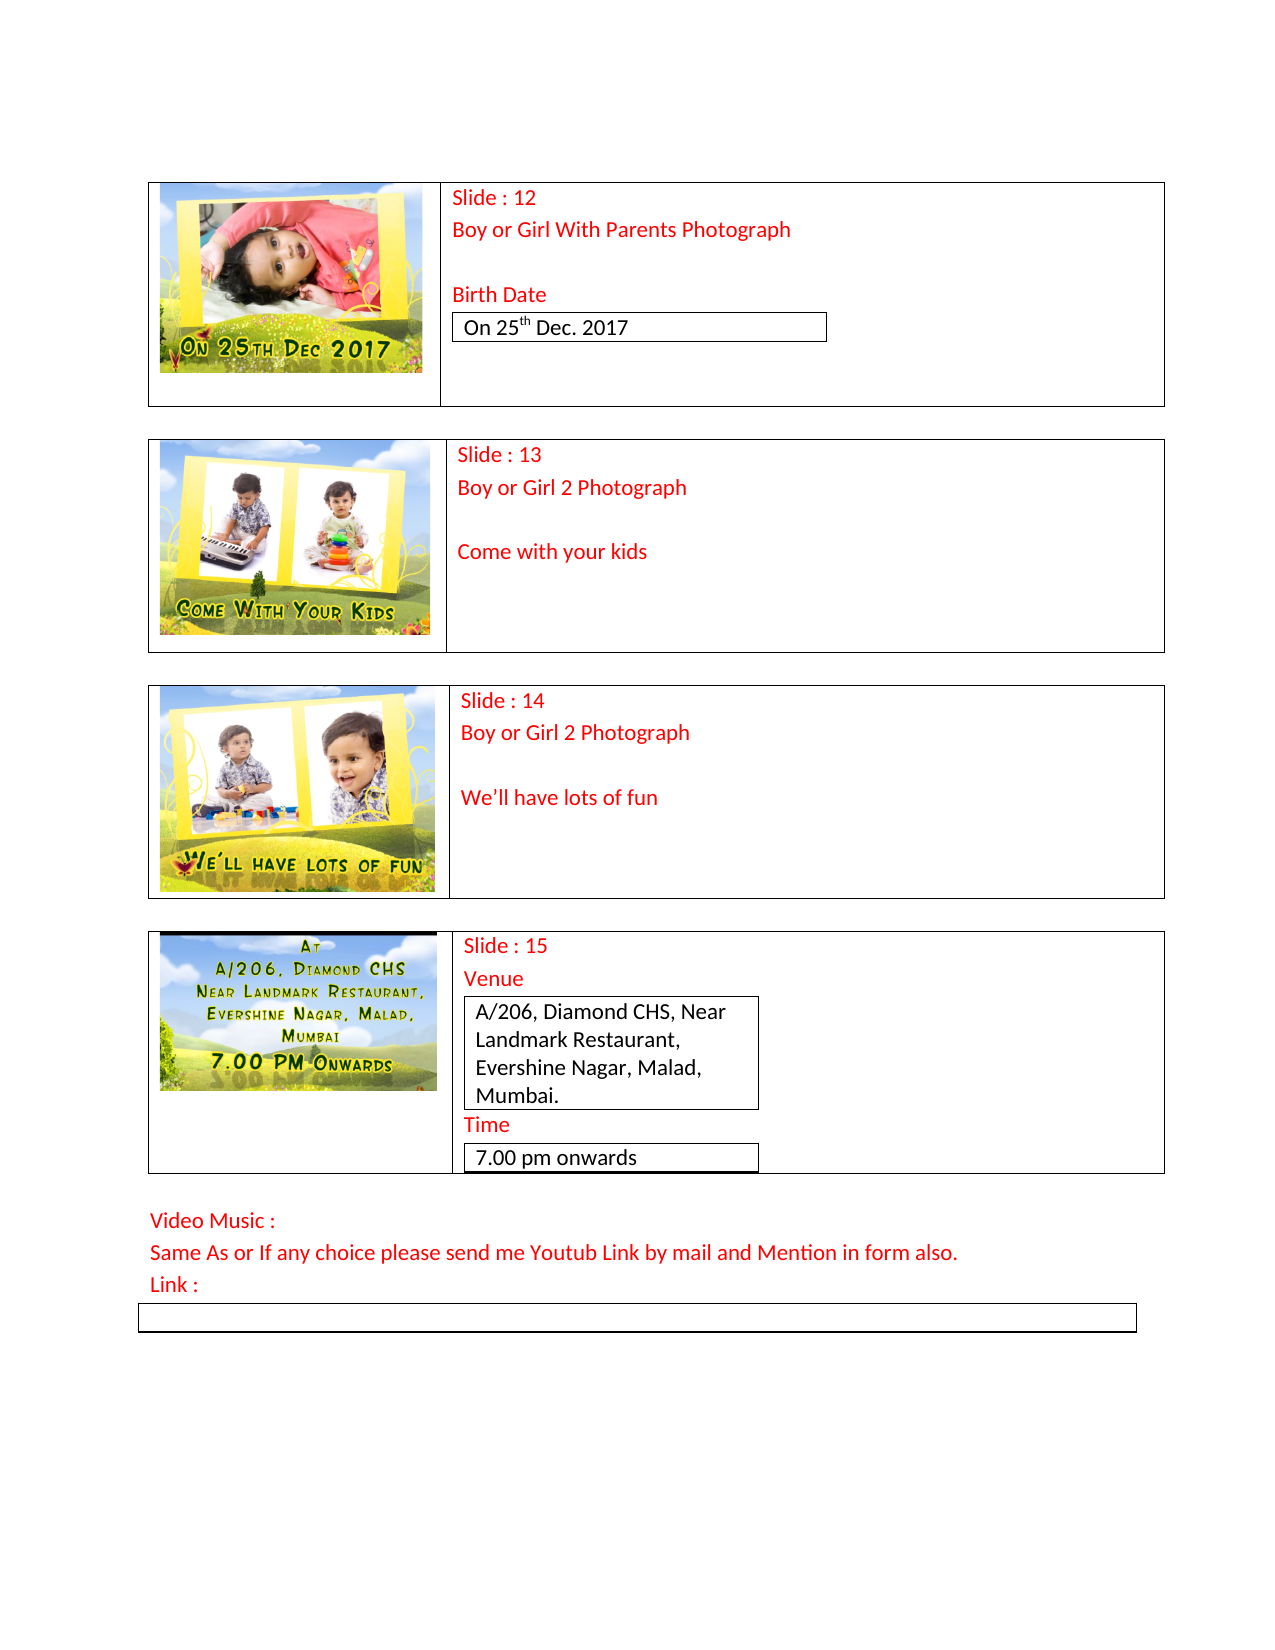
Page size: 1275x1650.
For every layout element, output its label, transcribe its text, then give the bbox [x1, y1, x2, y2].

table_header [139, 1304, 1136, 1331]
table_header [149, 183, 440, 406]
picture [159, 931, 437, 1091]
text Link : [150, 1270, 1125, 1298]
table_header [149, 932, 452, 1173]
picture [159, 183, 423, 373]
picture [159, 440, 431, 635]
table_header [149, 686, 449, 897]
table_header Slide : 12 Boy or Girl With Parents Photograph Birth Date [441, 183, 1164, 406]
text Same As or If any choice please send me Youtub Link by mail and Mention in form also. [150, 1238, 1125, 1266]
table_header [149, 440, 446, 652]
table_header Slide : 14 Boy or Girl 2 Photograph We’ll have lots of fun [450, 686, 1164, 897]
text Video Music : [150, 1206, 1125, 1234]
picture [159, 686, 435, 892]
table_header Slide : 13 Boy or Girl 2 Photograph Come with your kids [447, 440, 1164, 652]
table_header Slide : 15 Venue Time [453, 932, 1164, 1173]
